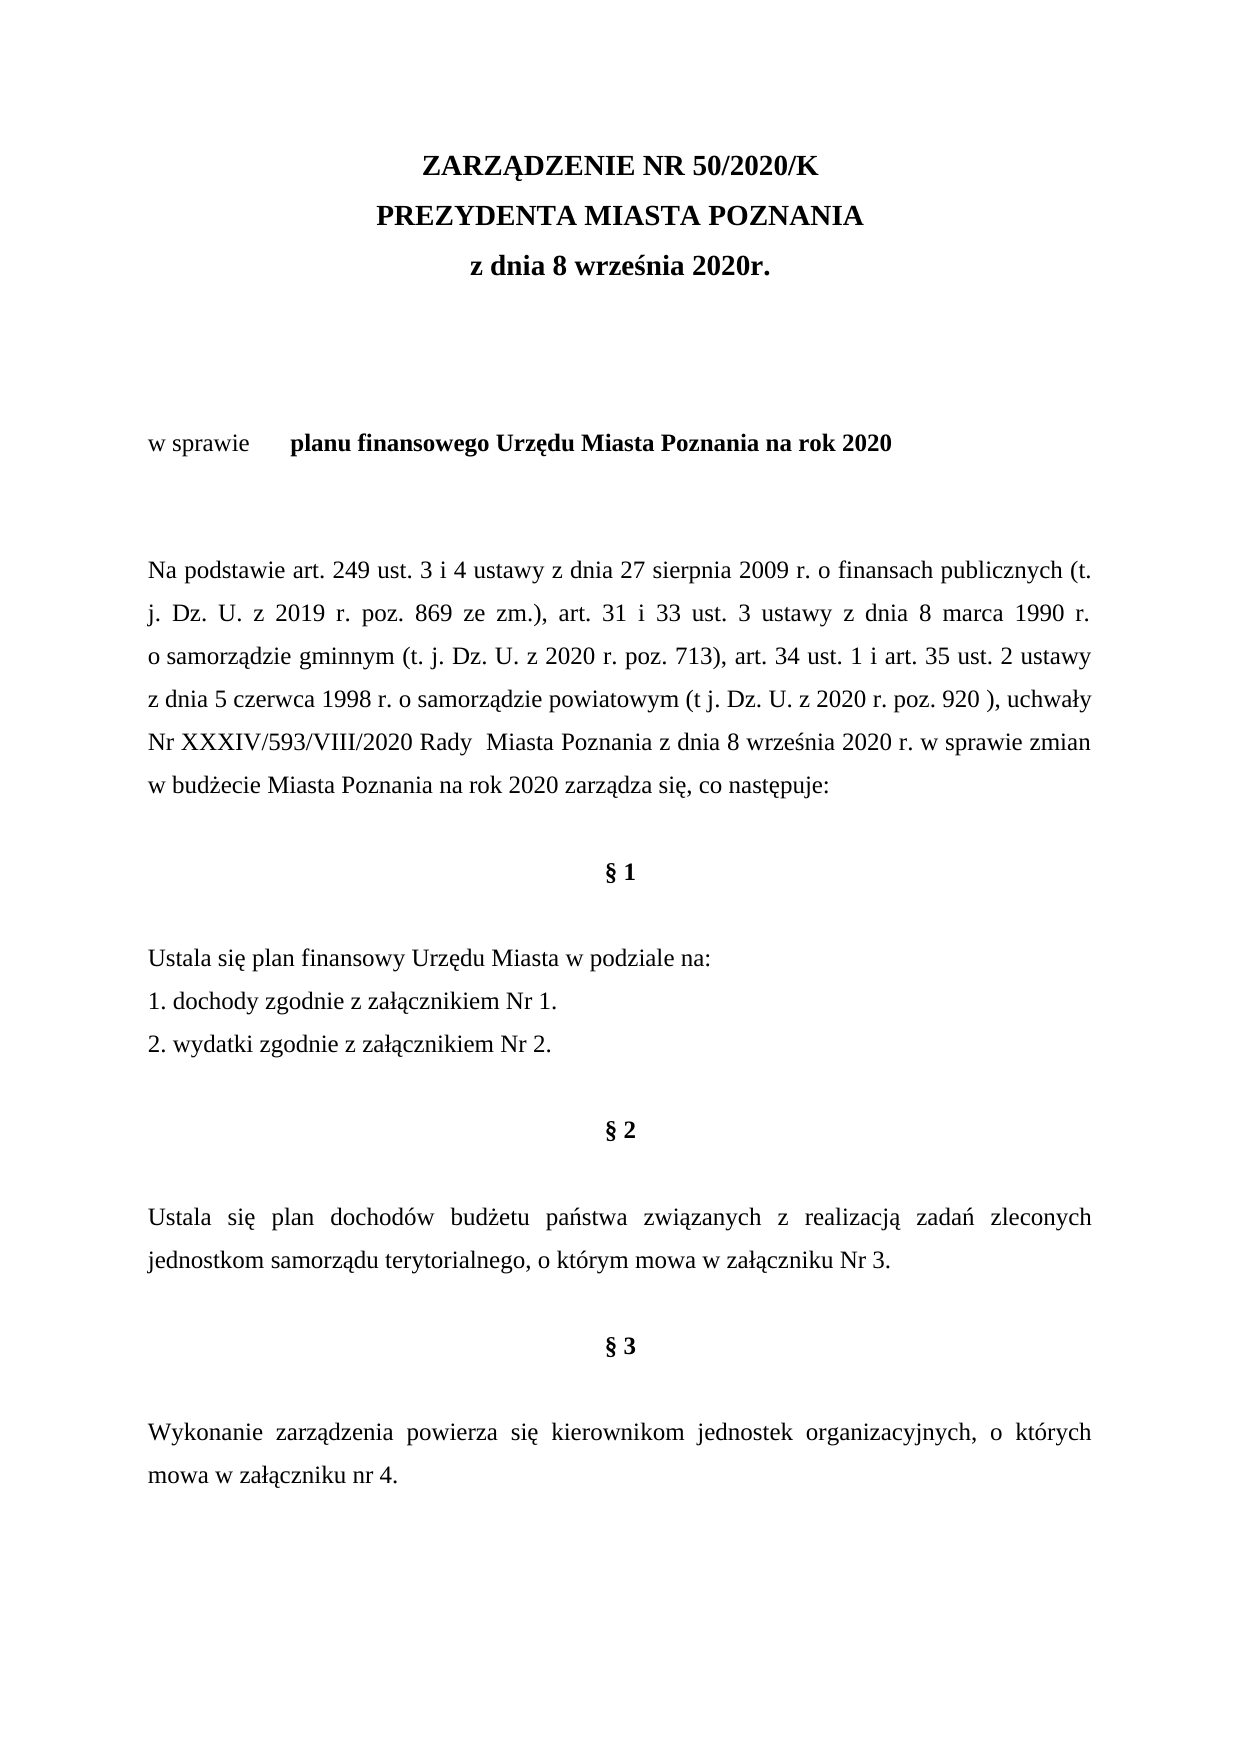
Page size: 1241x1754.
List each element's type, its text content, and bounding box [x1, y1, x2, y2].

text Ustala się plan finansowy Urzędu Miasta w podziale na: [148, 943, 1093, 972]
table_header planu finansowego Urzędu Miasta Poznania na rok 2020 [279, 428, 1104, 469]
subtitle PREZYDENTA MIASTA POZNANIA [148, 198, 1093, 231]
text Ustala się plan dochodów budżetu państwa związanych z realizacją zadań zleconych jednostkom samorządu terytorialnego, o którym mowa w załączniku Nr 3. [148, 1202, 1093, 1274]
text § 3 [148, 1331, 1093, 1360]
text § 1 [148, 857, 1093, 886]
text z dnia 8 września 2020r. [148, 248, 1093, 282]
table_header w sprawie [136, 428, 279, 469]
text Wykonanie zarządzenia powierza się kierownikom jednostek organizacyjnych, o których mowa w załączniku nr 4. [148, 1417, 1093, 1489]
subtitle ZARZĄDZENIE NR [148, 148, 1093, 181]
text § 2 [148, 1116, 1093, 1144]
text 1. dochody zgodnie z załącznikiem Nr 1. [148, 986, 1093, 1015]
text 2. wydatki zgodnie z załącznikiem Nr 2. [148, 1029, 1093, 1058]
text Na podstawie art. 249 ust. 3 i 4 ustawy z dnia 27 sierpnia 2009 r. o finansach publicznych (t. j. Dz. U. z 2019 r. poz. 869 ze zm.), art. 31 i 33 ust. 3 ustawy z dnia 8 marca 1990 r. o samorządzie gminnym (t. j. Dz. U. z 2020 r. poz. 713), art. 34 ust. 1 i art. 35 ust. 2 ustawy z dnia 5 czerwca 1998 r. o samorządzie powiatowym (t j. Dz. U. z 2020 r. poz. 920 ), uchwały Nr XXXIV/593/VIII/2020 Rady Miasta Poznania z dnia 8 września 2020 r. w sprawie zmian w budżecie Miasta Poznania na rok 2020 zarządza się, co następuje: [148, 555, 1093, 799]
